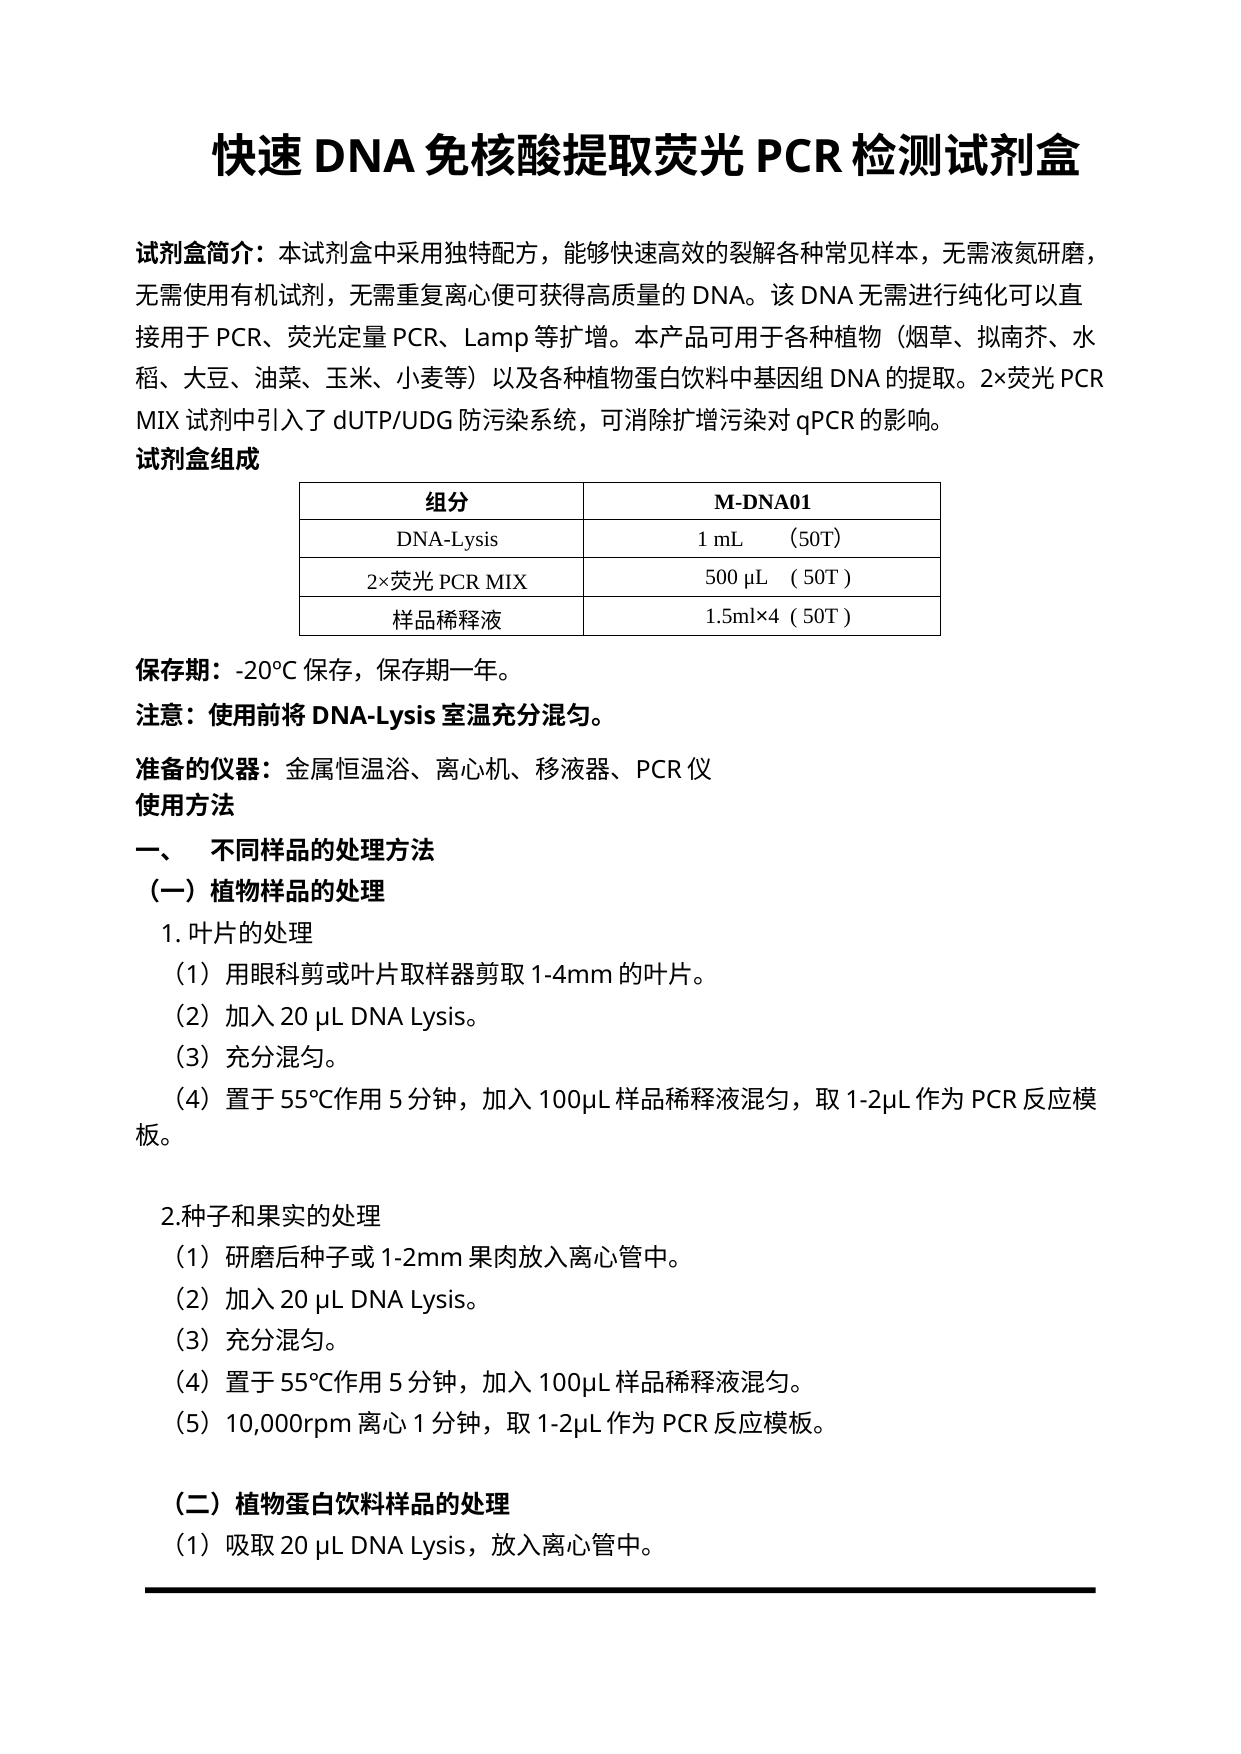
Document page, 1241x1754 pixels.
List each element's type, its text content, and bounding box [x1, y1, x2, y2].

subtitle 试剂盒组成 [135, 442, 1105, 476]
text 试剂盒简介：本试剂盒中采用独特配方，能够快速高效的裂解各种常见样本，无需液氮研磨，无需使用有机试剂，无需重复离心便可获得高质量的DNA。该DNA无需进行纯化可以直接用于PCR、荧光定量PCR、Lamp等扩增。本产品可用于各种植物（烟草、拟南芥、水稻、大豆、油菜、玉米、小麦等）以及各种植物蛋白饮料中基因组DNA的提取。2×荧光PCR MIX 试剂中引入了dUTP/UDG防污染系统，可消除扩增污染对qPCR的影响。 [135, 234, 1105, 437]
list 不同样品的处理方法 [135, 830, 1105, 867]
table_header M-DNA01 [584, 483, 940, 519]
text （1）吸取20 μL DNA Lysis，放入离心管中。 [135, 1526, 1105, 1562]
text 注意：使用前将DNA-Lysis室温充分混匀。 [135, 695, 1105, 732]
text （1）研磨后种子或1-2mm果肉放入离心管中。 [135, 1238, 1105, 1274]
text 2.种子和果实的处理 [135, 1196, 1105, 1232]
text （3）充分混匀。 [135, 1038, 1105, 1074]
subtitle 准备的仪器：金属恒温浴、离心机、移液器、PCR仪 [135, 749, 1105, 786]
text （一）植物样品的处理 [135, 872, 1105, 908]
text （4）置于55℃作用5分钟，加入100µL样品稀释液混匀，取1-2μL作为PCR反应模板。 [135, 1079, 1105, 1152]
text （2）加入20 μL DNA Lysis。 [135, 996, 1105, 1032]
text （5）10,000rpm离心1分钟，取1-2μL作为PCR反应模板。 [135, 1403, 1105, 1440]
list 植物蛋白饮料样品的处理 [135, 1484, 1105, 1520]
text （2）加入20 μL DNA Lysis。 [135, 1279, 1105, 1315]
table_header 组分 [300, 483, 583, 519]
text 保存期：-20ºC 保存，保存期一年。 [135, 650, 1105, 687]
table_cell 1.5ml×4 ( 50T ) [584, 597, 940, 635]
table_cell 样品稀释液 [300, 597, 583, 635]
table_cell 1 mL （50T） [584, 520, 940, 557]
text （4）置于55℃作用5分钟，加入100µL样品稀释液混匀。 [135, 1362, 1105, 1398]
title 快速DNA免核酸提取荧光PCR检测试剂盒 [147, 119, 1105, 185]
subtitle 使用方法 [135, 786, 1105, 822]
table_cell DNA-Lysis [300, 520, 583, 557]
text （3）充分混匀。 [135, 1321, 1105, 1357]
table_cell 500 μL ( 50T ) [584, 558, 940, 596]
table_cell 2×荧光 PCR MIX [300, 558, 583, 596]
text 1. 叶片的处理 [135, 913, 1105, 949]
text （1）用眼科剪或叶片取样器剪取1-4mm的叶片。 [135, 955, 1105, 991]
